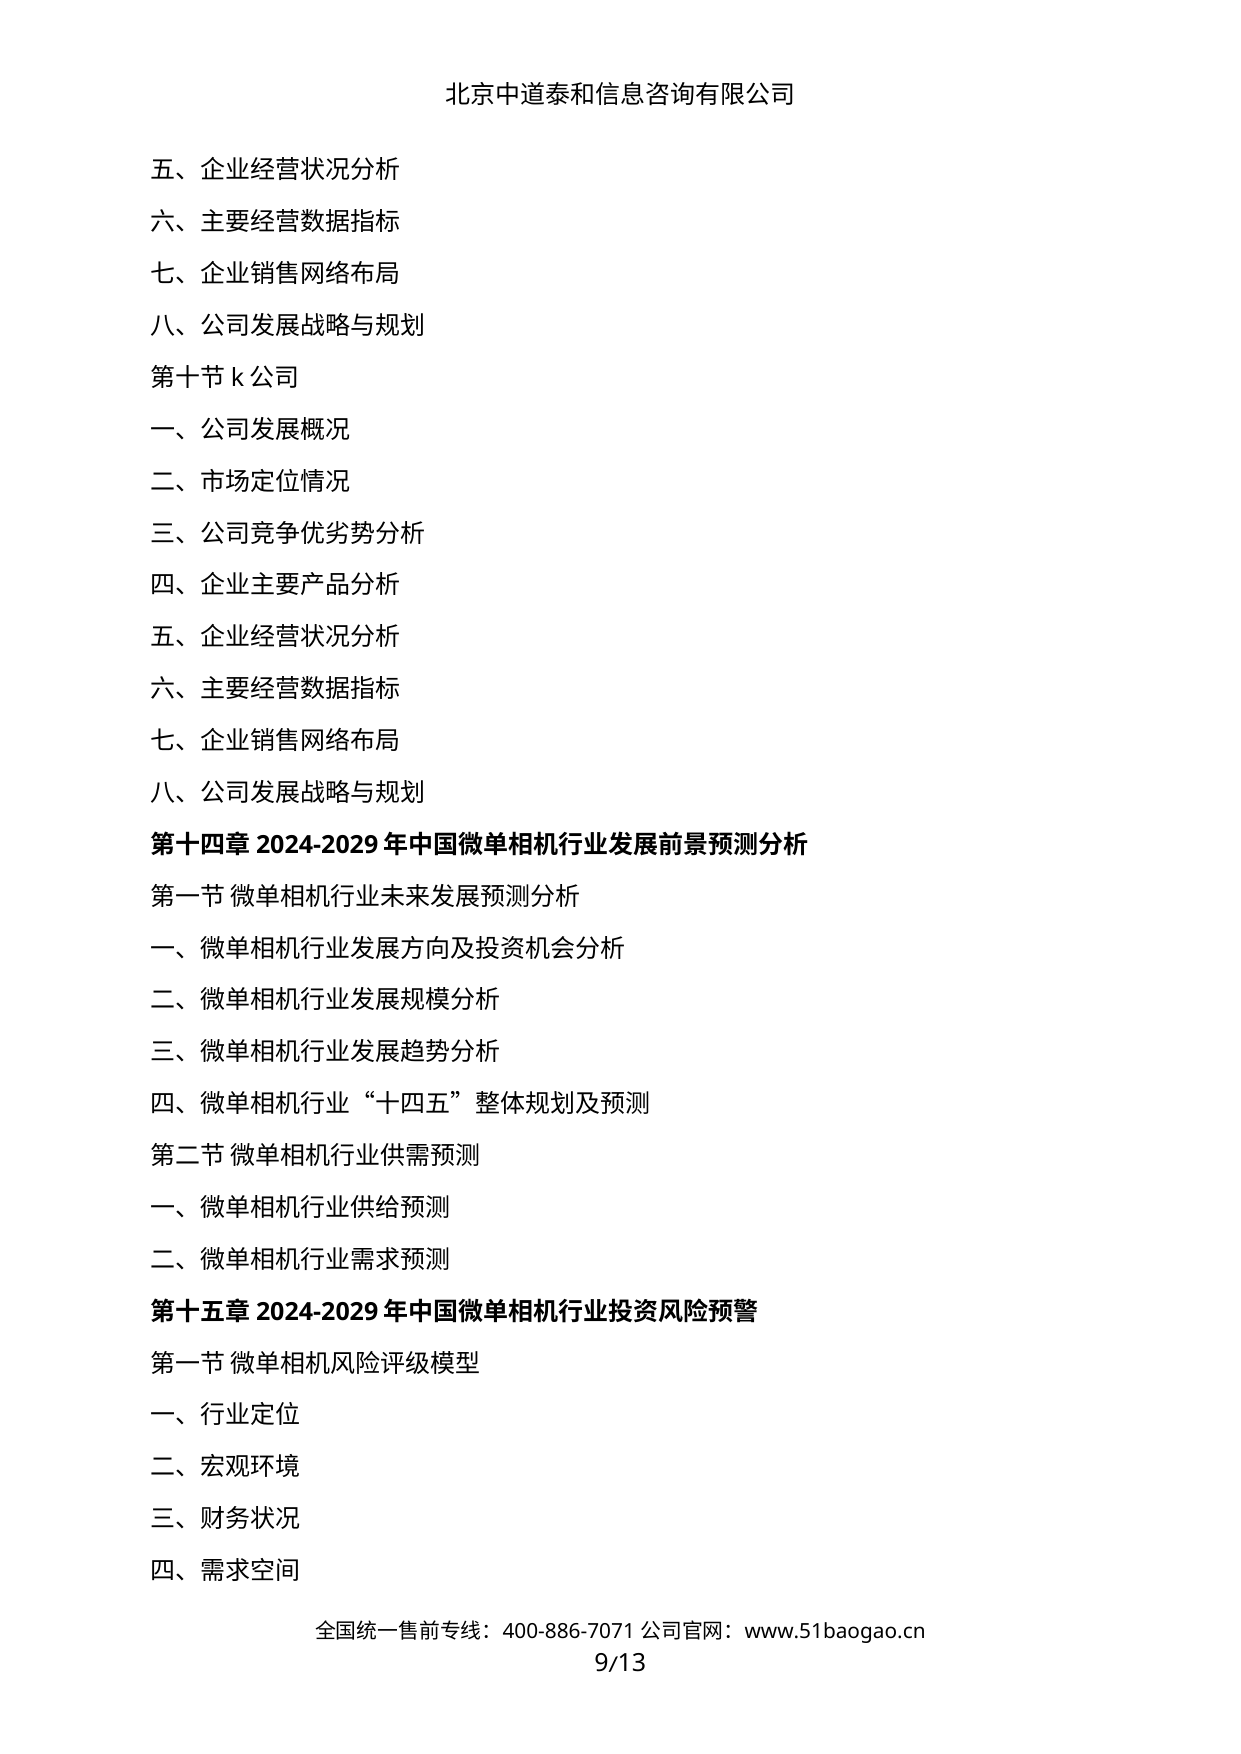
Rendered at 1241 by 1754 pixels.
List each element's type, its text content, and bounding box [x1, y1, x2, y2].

text 三、微单相机行业发展趋势分析 [150, 1032, 1090, 1068]
text 二、宏观环境 [150, 1447, 1090, 1483]
text 第十五章 2024-2029年中国微单相机行业投资风险预警 [150, 1291, 1090, 1327]
text 七、企业销售网络布局 [150, 721, 1090, 757]
text 四、微单相机行业“十四五”整体规划及预测 [150, 1084, 1090, 1120]
text 一、微单相机行业发展方向及投资机会分析 [150, 928, 1090, 964]
text 二、微单相机行业需求预测 [150, 1239, 1090, 1276]
text 一、公司发展概况 [150, 409, 1090, 446]
text 六、主要经营数据指标 [150, 202, 1090, 238]
text 七、企业销售网络布局 [150, 254, 1090, 290]
text 四、需求空间 [150, 1551, 1090, 1587]
text 第十四章 2024-2029年中国微单相机行业发展前景预测分析 [150, 824, 1090, 861]
text 四、企业主要产品分析 [150, 565, 1090, 601]
text 第一节 微单相机行业未来发展预测分析 [150, 876, 1090, 912]
text 一、行业定位 [150, 1395, 1090, 1431]
text 第十节 k公司 [150, 357, 1090, 394]
text 三、财务状况 [150, 1499, 1090, 1535]
text 五、企业经营状况分析 [150, 617, 1090, 653]
text 二、微单相机行业发展规模分析 [150, 980, 1090, 1016]
text 八、公司发展战略与规划 [150, 772, 1090, 809]
text 五、企业经营状况分析 [150, 150, 1090, 186]
text 第一节 微单相机风险评级模型 [150, 1343, 1090, 1379]
text 六、主要经营数据指标 [150, 669, 1090, 705]
text 三、公司竞争优劣势分析 [150, 513, 1090, 549]
text 八、公司发展战略与规划 [150, 306, 1090, 342]
text 一、微单相机行业供给预测 [150, 1187, 1090, 1224]
text 第二节 微单相机行业供需预测 [150, 1136, 1090, 1172]
text 二、市场定位情况 [150, 461, 1090, 497]
